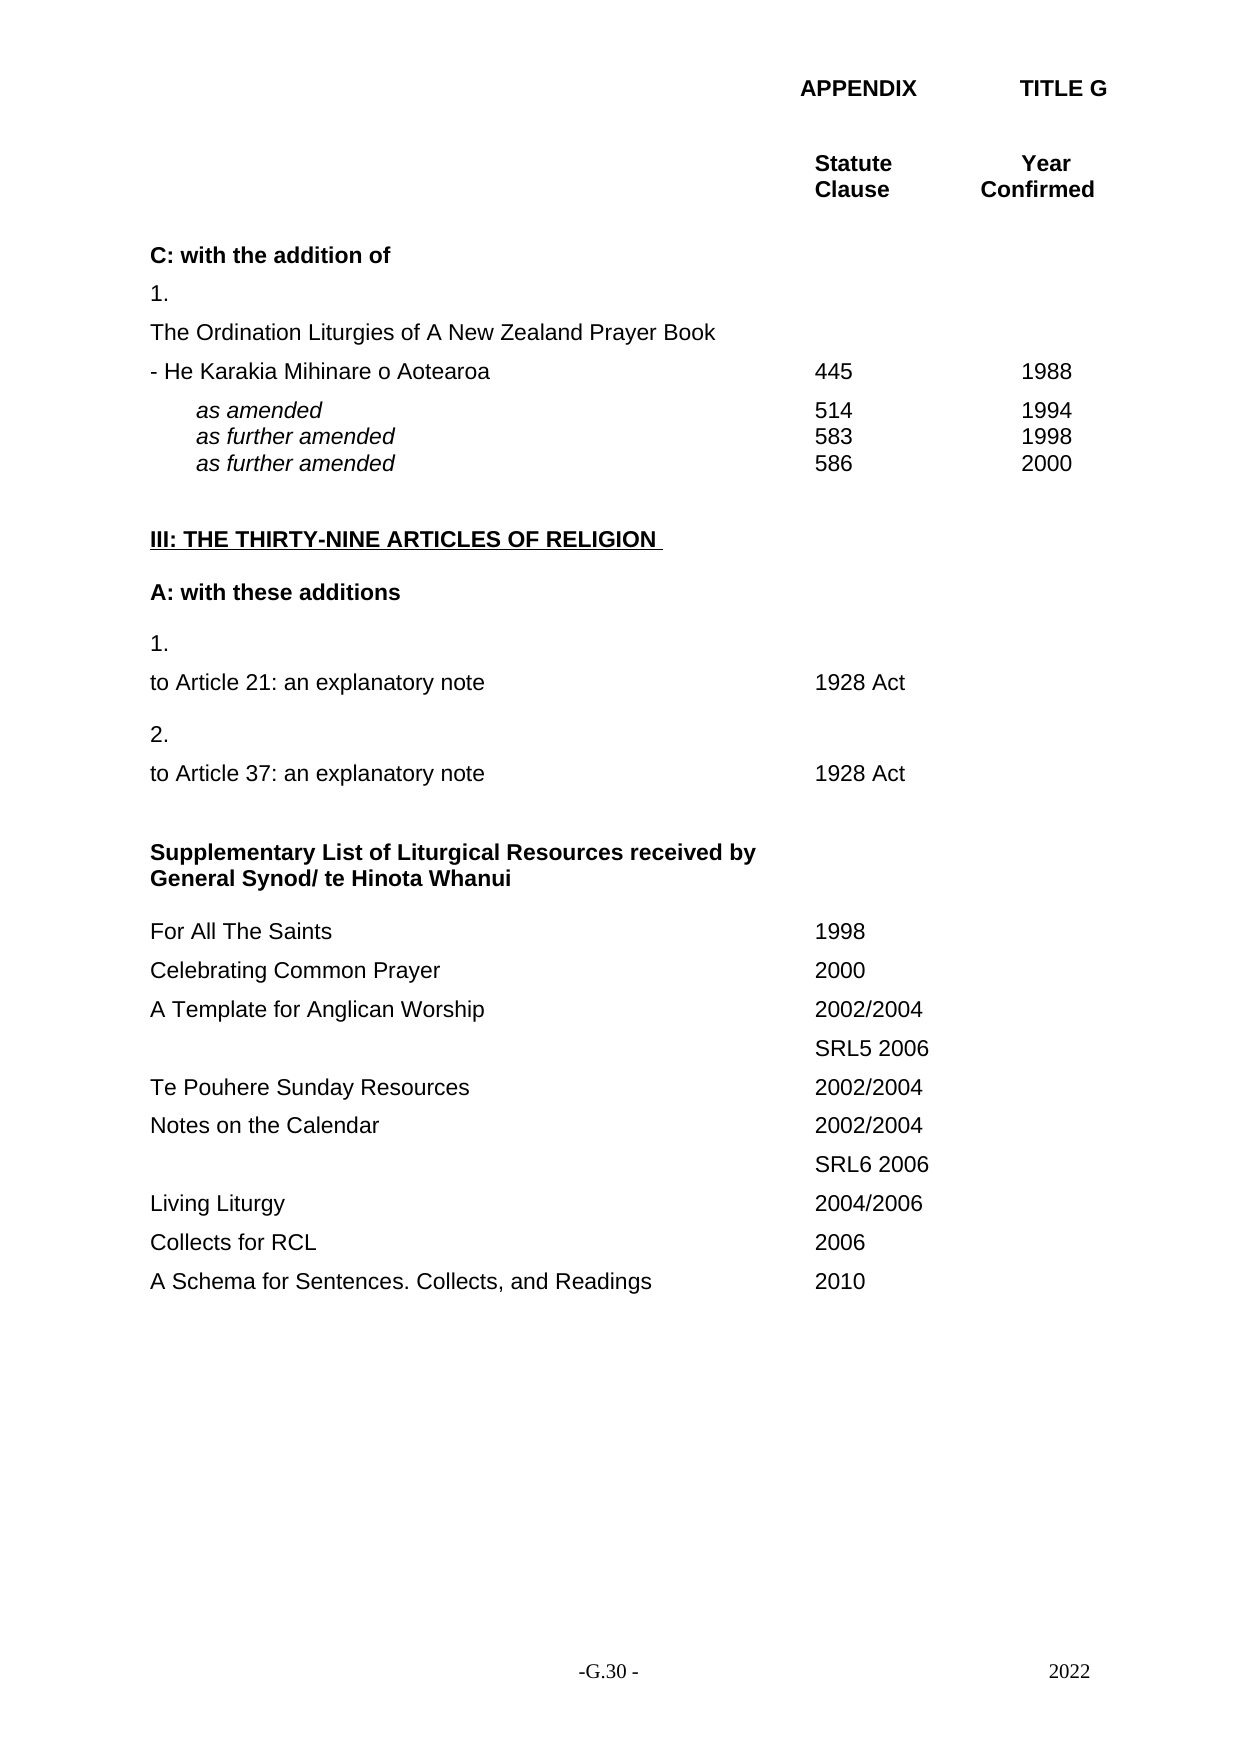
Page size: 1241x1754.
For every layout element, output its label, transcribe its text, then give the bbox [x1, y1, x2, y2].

text SRL6 2006 [150, 1151, 1107, 1178]
text as amended 514 1994 [150, 397, 1107, 423]
text Celebrating Common Prayer 2000 [150, 957, 1107, 983]
text C: with the addition of [150, 242, 1107, 268]
text Collects for RCL 2006 [150, 1229, 1107, 1255]
text Statute Year [150, 150, 1107, 176]
text 1. [150, 280, 1107, 307]
text SRL5 2006 [150, 1035, 1107, 1061]
text as further amended 586 2000 [150, 450, 1107, 476]
text as further amended 583 1998 [150, 423, 1107, 450]
text For All The Saints 1998 [150, 918, 1107, 944]
text Notes on the Calendar 2002/2004 [150, 1112, 1107, 1139]
text Living Liturgy 2004/2006 [150, 1190, 1107, 1216]
text 1. [150, 629, 1107, 656]
text Clause Confirmed [150, 176, 1107, 203]
text to Article 21: an explanatory note 1928 Act [150, 668, 1107, 695]
text III: THE THIRTY-NINE ARTICLES OF RELIGION [150, 526, 1107, 553]
text The Ordination Liturgies of A New Zealand Prayer Book [150, 319, 1107, 346]
text 2. [150, 721, 1107, 747]
text - He Karakia Mihinare o Aotearoa 445 1988 [150, 358, 1107, 384]
text to Article 37: an explanatory note 1928 Act [150, 760, 1107, 786]
text Supplementary List of Liturgical Resources received by General Synod/ te Hinota Whanui [150, 839, 1107, 892]
text A Template for Anglican Worship 2002/2004 [150, 996, 1107, 1022]
text Te Pouhere Sunday Resources 2002/2004 [150, 1073, 1107, 1100]
text A Schema for Sentences. Collects, and Readings 2010 [150, 1268, 1107, 1294]
text A: with these additions [150, 579, 1107, 606]
